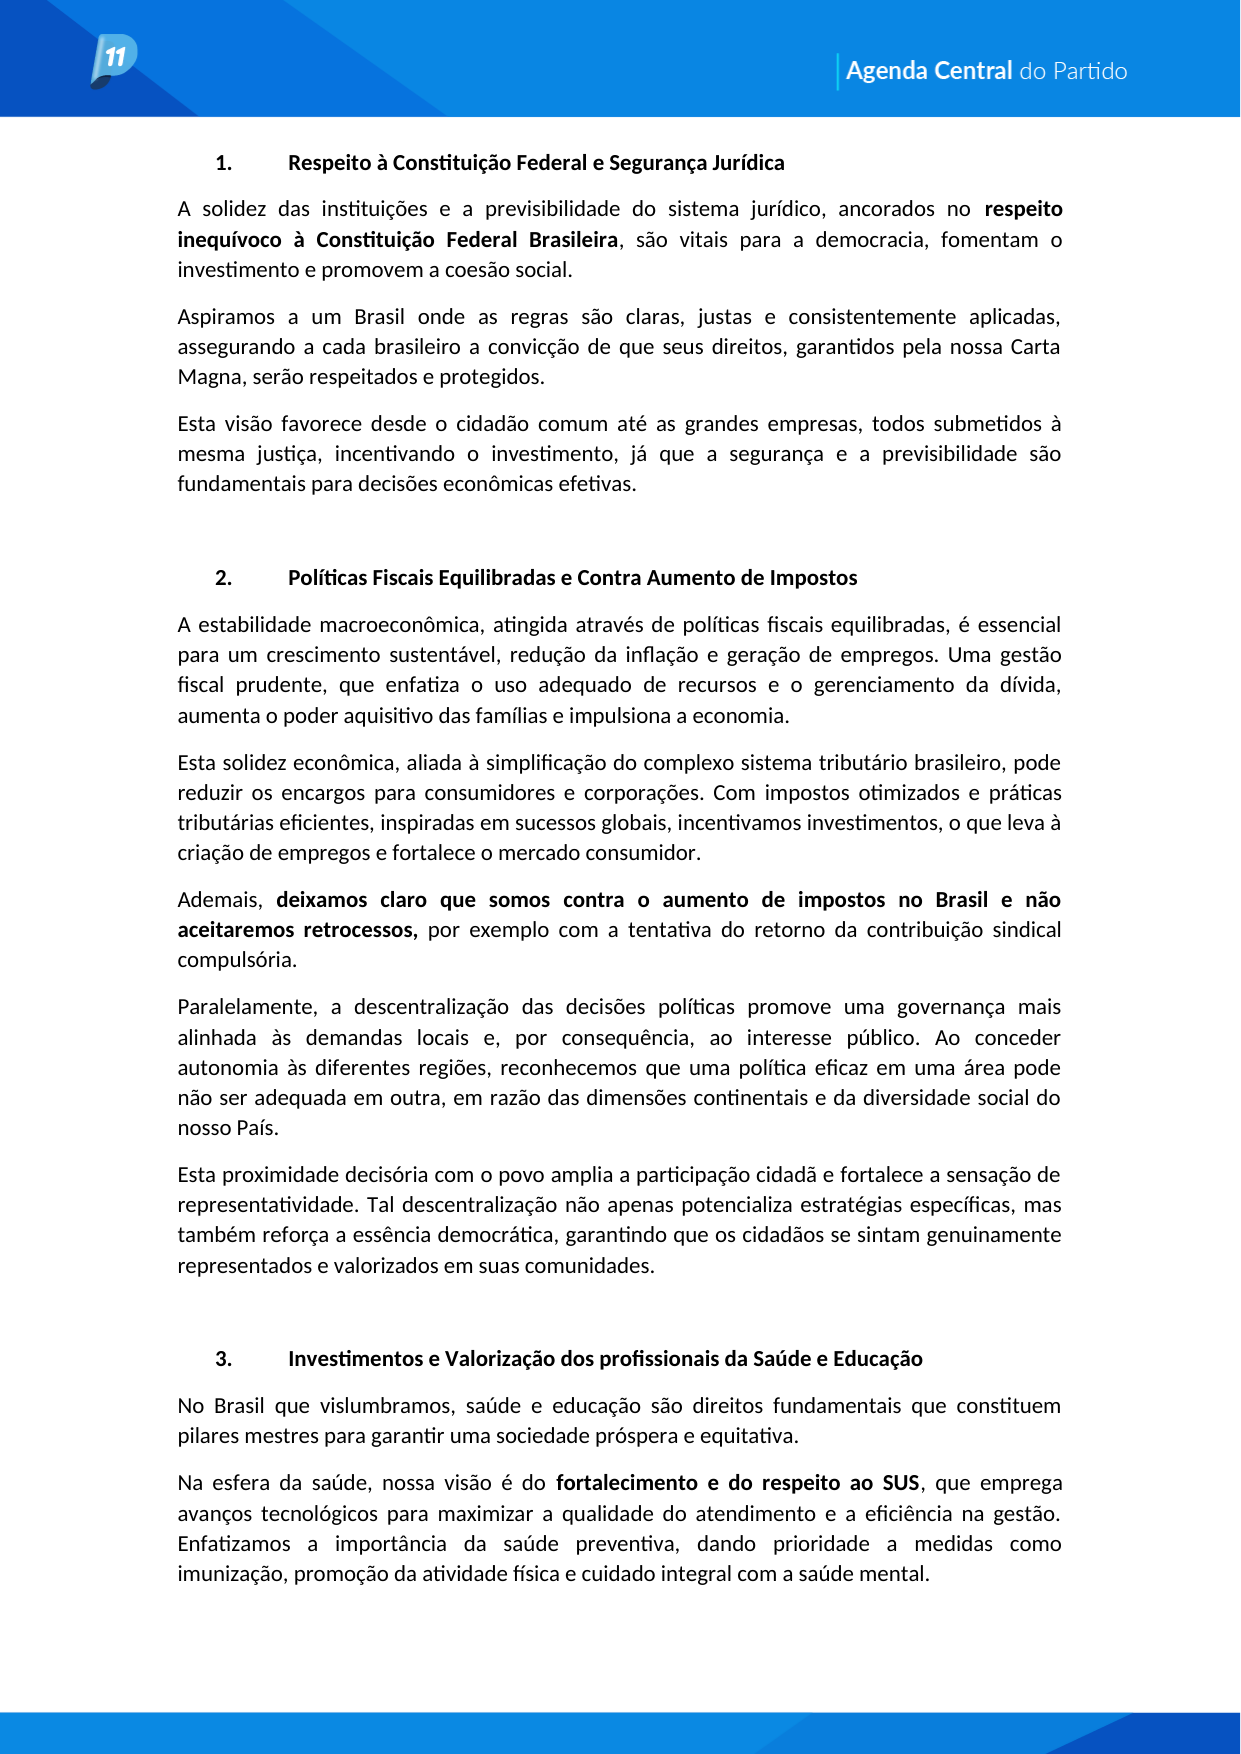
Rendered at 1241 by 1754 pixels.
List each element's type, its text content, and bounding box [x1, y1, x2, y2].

text Ademais, deixamos claro que somos contra o aumento de impostos no Brasil e não aceitaremos retrocessos, por exemplo com a tentativa do retorno da contribuição sindical compulsória. [177, 885, 1063, 973]
picture [0, 0, 1241, 1754]
text A solidez das instituições e a previsibilidade do sistema jurídico, ancorados no respeito inequívoco à Constituição Federal Brasileira, são vitais para a democracia, fomentam o investimento e promovem a coesão social. [177, 194, 1063, 283]
text Esta proximidade decisória com o povo amplia a participação cidadã e fortalece a sensação de representatividade. Tal descentralização não apenas potencializa estratégias específicas, mas também reforça a essência democrática, garantindo que os cidadãos se sintam genuinamente representados e valorizados em suas comunidades. [177, 1160, 1063, 1279]
list Investimentos e Valorização dos profissionais da Saúde e Educação [215, 1344, 1063, 1372]
text Esta solidez econômica, aliada à simplificação do complexo sistema tributário brasileiro, pode reduzir os encargos para consumidores e corporações. Com impostos otimizados e práticas tributárias eficientes, inspiradas em sucessos globais, incentivamos investimentos, o que leva à criação de empregos e fortalece o mercado consumidor. [177, 748, 1063, 866]
text No Brasil que vislumbramos, saúde e educação são direitos fundamentais que constituem pilares mestres para garantir uma sociedade próspera e equitativa. [177, 1391, 1063, 1449]
text Na esfera da saúde, nossa visão é do fortalecimento e do respeito ao SUS, que emprega avanços tecnológicos para maximizar a qualidade do atendimento e a eficiência na gestão. Enfatizamos a importância da saúde preventiva, dando prioridade a medidas como imunização, promoção da atividade física e cuidado integral com a saúde mental. [177, 1468, 1063, 1587]
list Respeito à Constituição Federal e Segurança Jurídica [215, 148, 1063, 176]
text Aspiramos a um Brasil onde as regras são claras, justas e consistentemente aplicadas, assegurando a cada brasileiro a convicção de que seus direitos, garantidos pela nossa Carta Magna, serão respeitados e protegidos. [177, 302, 1063, 390]
text Esta visão favorece desde o cidadão comum até as grandes empresas, todos submetidos à mesma justiça, incentivando o investimento, já que a segurança e a previsibilidade são fundamentais para decisões econômicas efetivas. [177, 409, 1063, 497]
text Paralelamente, a descentralização das decisões políticas promove uma governança mais alinhada às demandas locais e, por consequência, ao interesse público. Ao conceder autonomia às diferentes regiões, reconhecemos que uma política eficaz em uma área pode não ser adequada em outra, em razão das dimensões continentais e da diversidade social do nosso País. [177, 992, 1063, 1141]
text A estabilidade macroeconômica, atingida através de políticas fiscais equilibradas, é essencial para um crescimento sustentável, redução da inflação e geração de empregos. Uma gestão fiscal prudente, que enfatiza o uso adequado de recursos e o gerenciamento da dívida, aumenta o poder aquisitivo das famílias e impulsiona a economia. [177, 610, 1063, 729]
list Políticas Fiscais Equilibradas e Contra Aumento de Impostos [215, 563, 1063, 591]
